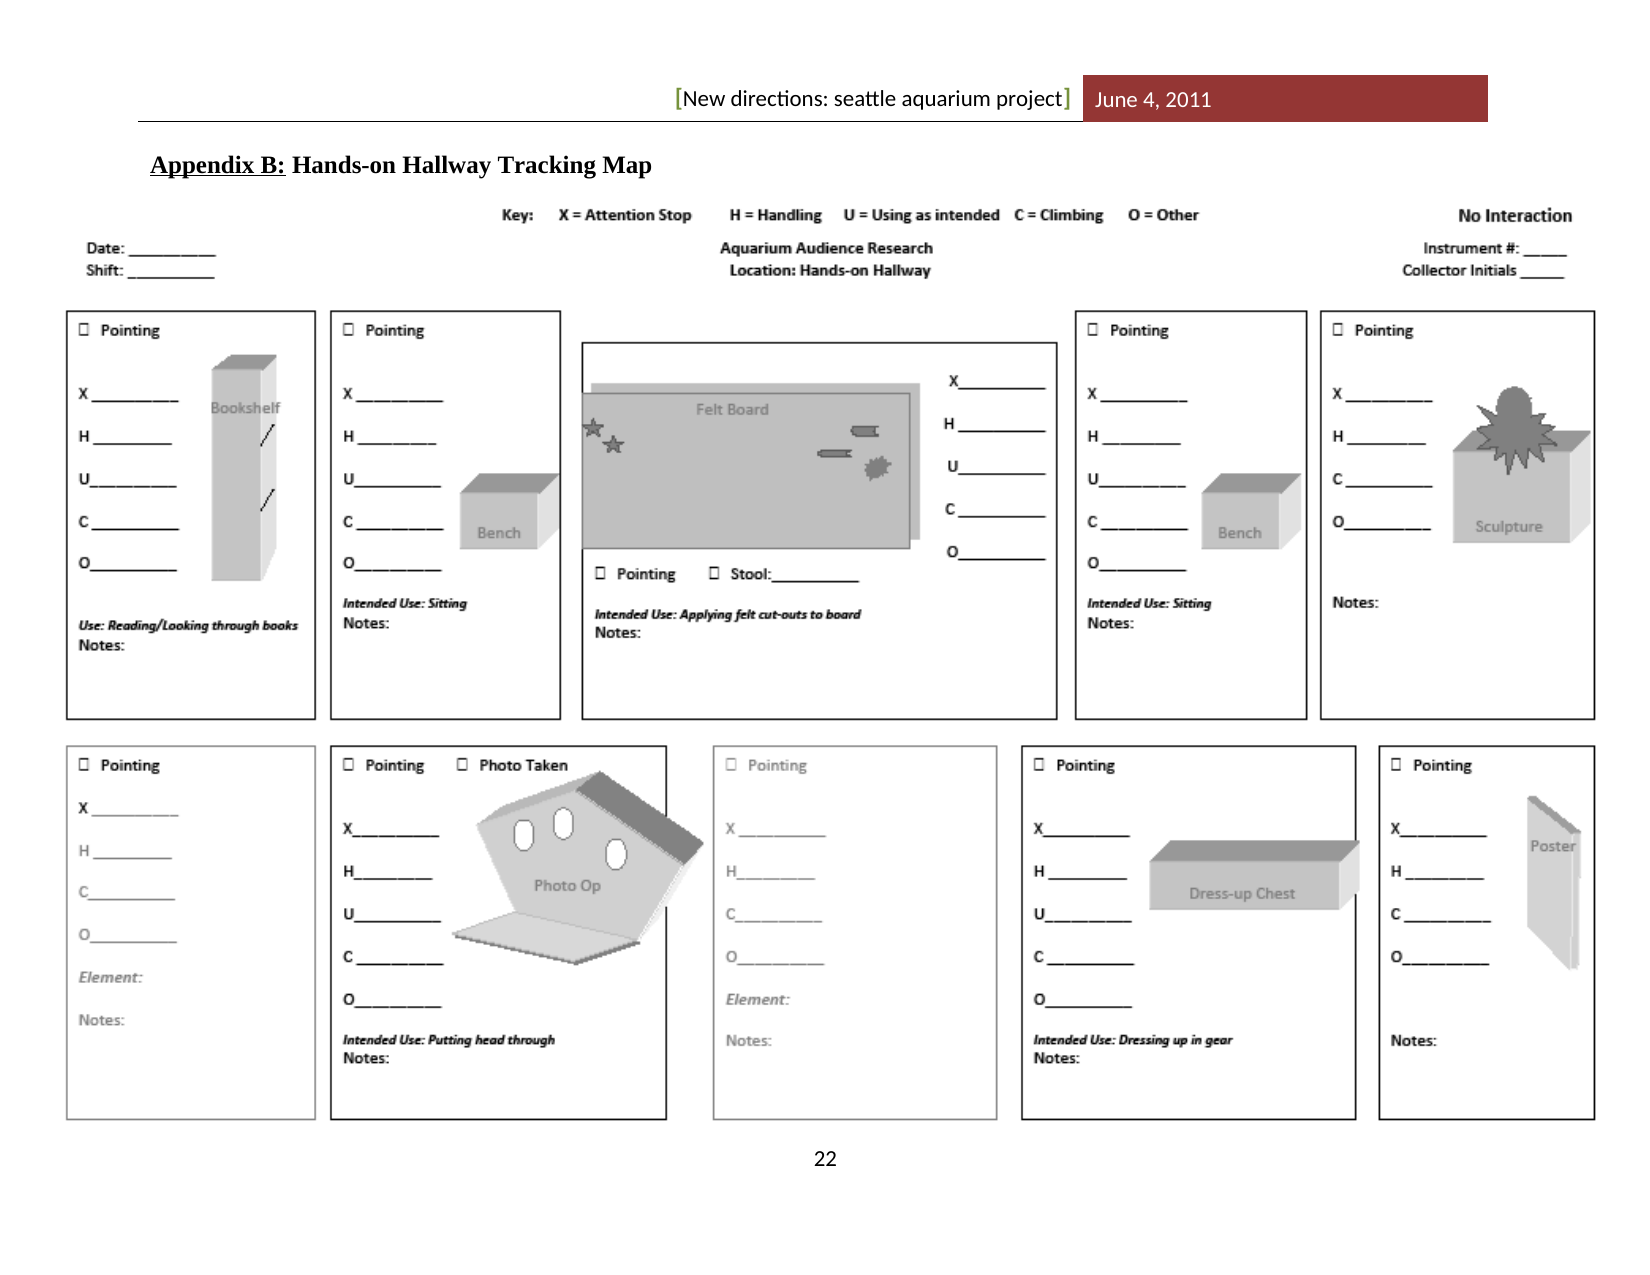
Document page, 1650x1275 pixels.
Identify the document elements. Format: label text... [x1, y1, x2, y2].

picture [30, 181, 1624, 1149]
text Appendix B: Hands-on Hallway Tracking Map [150, 150, 1500, 179]
